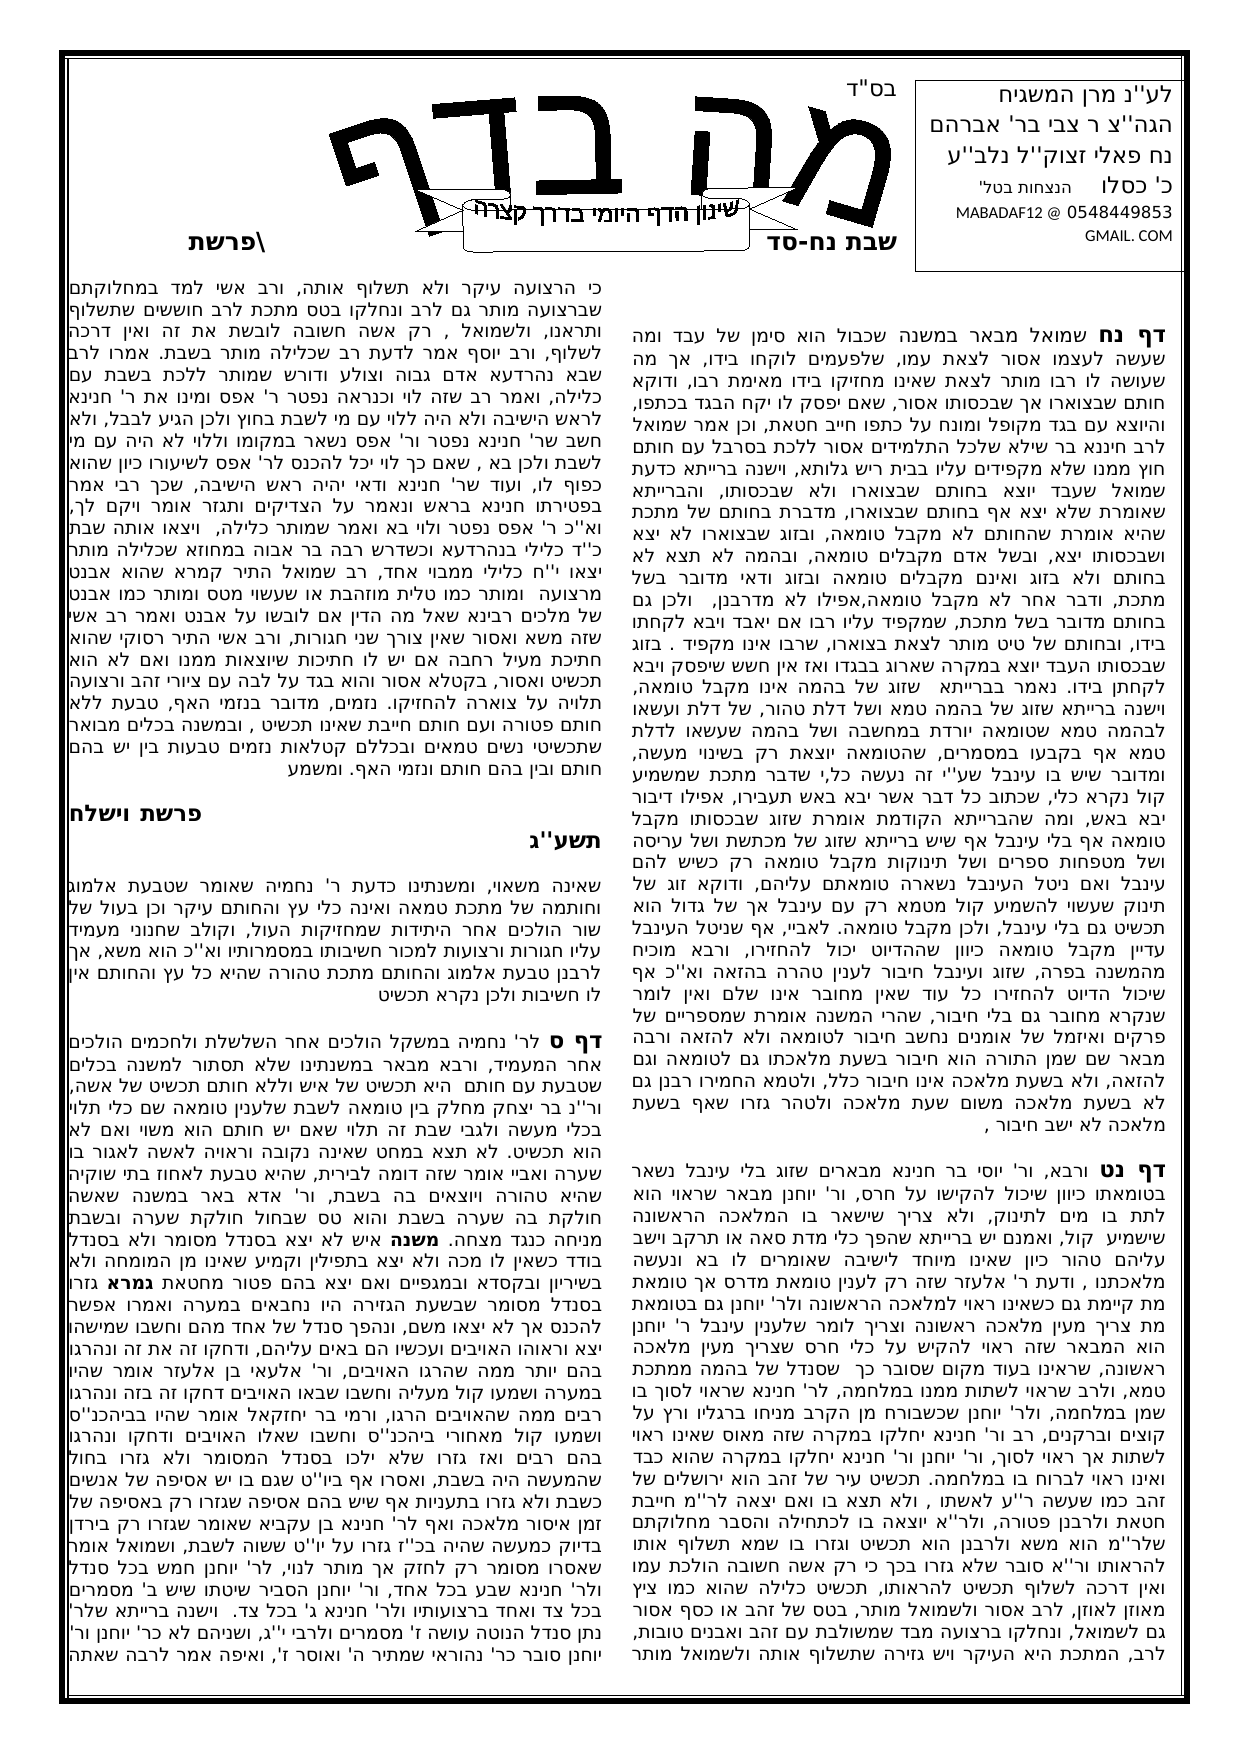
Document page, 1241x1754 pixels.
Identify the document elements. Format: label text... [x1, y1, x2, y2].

text דף נט ורבא, ור' יוסי בר חנינא מבארים שזוג בלי עינבל נשאר בטומאתו כיוון שיכול להקישו על חרס, ור' יוחנן מבאר שראוי הוא לתת בו מים לתינוק, ולא צריך שישאר בו המלאכה הראשונה שישמיע קול, ואמנם יש ברייתא שהפך כלי מדת סאה או תרקב וישב עליהם טהור כיון שאינו מיוחד לישיבה שאומרים לו בא ונעשה מלאכתנו , ודעת ר' אלעזר שזה רק לענין טומאת מדרס אך טומאת מת קיימת גם כשאינו ראוי למלאכה הראשונה ולר' יוחנן גם בטומאת מת צריך מעין מלאכה ראשונה וצריך לומר שלענין עינבל ר' יוחנן הוא המבאר שזה ראוי להקיש על כלי חרס שצריך מעין מלאכה ראשונה, שראינו בעוד מקום שסובר כך שסנדל של בהמה ממתכת טמא, ולרב שראוי לשתות ממנו במלחמה, לר' חנינא שראוי לסוך בו שמן במלחמה, ולר' יוחנן שכשבורח מן הקרב מניחו ברגליו ורץ על קוצים וברקנים, רב ור' חנינא יחלקו במקרה שזה מאוס שאינו ראוי לשתות אך ראוי לסוך, ור' יוחנן ור' חנינא יחלקו במקרה שהוא כבד ואינו ראוי לברוח בו במלחמה. תכשיט עיר של זהב הוא ירושלים של זהב כמו שעשה ר''ע לאשתו , ולא תצא בו ואם יצאה לר''מ חייבת חטאת ולרבנן פטורה, ולר''א יוצאה בו לכתחילה והסבר מחלוקתם שלר''מ הוא משא ולרבנן הוא תכשיט וגזרו בו שמא תשלוף אותו להראותו ור''א סובר שלא גזרו בכך כי רק אשה חשובה הולכת עמו ואין דרכה לשלוף תכשיט להראותו, תכשיט כלילה שהוא כמו ציץ מאוזן לאוזן, לרב אסור ולשמואל מותר, בטס של זהב או כסף אסור גם לשמואל, ונחלקו ברצועה מבד שמשולבת עם זהב ואבנים טובות, לרב, המתכת היא העיקר ויש גזירה שתשלוף אותה ולשמואל מותר כי הרצועה עיקר ולא תשלוף אותה, ורב אשי למד במחלוקתם שברצועה מותר גם לרב ונחלקו בטס מתכת לרב חוששים שתשלוף ותראנו, ולשמואל , רק אשה חשובה לובשת את זה ואין דרכה לשלוף, ורב יוסף אמר לדעת רב שכלילה מותר בשבת. אמרו לרב שבא נהרדעא אדם גבוה וצולע ודורש שמותר ללכת בשבת עם כלילה, ואמר רב שזה לוי וכנראה נפטר ר' אפס ומינו את ר' חנינא לראש הישיבה ולא היה ללוי עם מי לשבת בחוץ ולכן הגיע לבבל, ולא חשב שר' חנינא נפטר ור' אפס נשאר במקומו וללוי לא היה עם מי לשבת ולכן בא , שאם כך לוי יכל להכנס לר' אפס לשיעורו כיון שהוא כפוף לו, ועוד שר' חנינא ודאי יהיה ראש הישיבה, שכך רבי אמר בפטירתו חנינא בראש ונאמר על הצדיקים ותגזר אומר ויקם לך, וא''כ ר' אפס נפטר ולוי בא ואמר שמותר כלילה, ויצאו אותה שבת כ''ד כלילי בנהרדעא וכשדרש רבה בר אבוה במחוזא שכלילה מותר יצאו י''ח כלילי ממבוי אחד, רב שמואל התיר קמרא שהוא אבנט מרצועה ומותר כמו טלית מוזהבת או שעשוי מטס ומותר כמו אבנט של מלכים רבינא שאל מה הדין אם לובשו על אבנט ואמר רב אשי שזה משא ואסור שאין צורך שני חגורות, ורב אשי התיר רסוקי שהוא חתיכת מעיל רחבה אם יש לו חתיכות שיוצאות ממנו ואם לא הוא תכשיט ואסור, בקטלא אסור והוא בגד על לבה עם ציורי זהב ורצועה תלויה על צוארה להחזיקו. נזמים, מדובר בנזמי האף, טבעת ללא חותם פטורה ועם חותם חייבת שאינו תכשיט , ובמשנה בכלים מבואר שתכשיטי נשים טמאים ובכללם קטלאות נזמים טבעות בין יש בהם חותם ובין בהם חותם ונזמי האף. ומשמע [632, 1157, 1166, 1664]
text בס"ד [69, 75, 1165, 102]
text שאינה משאוי, ומשנתינו כדעת ר' נחמיה שאומר שטבעת אלמוג וחותמה של מתכת טמאה ואינה כלי עץ והחותם עיקר וכן בעול של שור הולכים אחר היתידות שמחזיקות העול, וקולב שחנוני מעמיד עליו חגורות ורצועות למכור חשיבותו במסמרותיו וא''כ הוא משא, אך לרבנן טבעת אלמוג והחותם מתכת טהורה שהיא כל עץ והחותם אין לו חשיבות ולכן נקרא תכשיט [69, 875, 602, 1006]
text פרשת וישלח תשע''ג [69, 801, 602, 854]
text דף נט ורבא, ור' יוסי בר חנינא מבארים שזוג בלי עינבל נשאר בטומאתו כיוון שיכול להקישו על חרס, ור' יוחנן מבאר שראוי הוא לתת בו מים לתינוק, ולא צריך שישאר בו המלאכה הראשונה שישמיע קול, ואמנם יש ברייתא שהפך כלי מדת סאה או תרקב וישב עליהם טהור כיון שאינו מיוחד לישיבה שאומרים לו בא ונעשה מלאכתנו , ודעת ר' אלעזר שזה רק לענין טומאת מדרס אך טומאת מת קיימת גם כשאינו ראוי למלאכה הראשונה ולר' יוחנן גם בטומאת מת צריך מעין מלאכה ראשונה וצריך לומר שלענין עינבל ר' יוחנן הוא המבאר שזה ראוי להקיש על כלי חרס שצריך מעין מלאכה ראשונה, שראינו בעוד מקום שסובר כך שסנדל של בהמה ממתכת טמא, ולרב שראוי לשתות ממנו במלחמה, לר' חנינא שראוי לסוך בו שמן במלחמה, ולר' יוחנן שכשבורח מן הקרב מניחו ברגליו ורץ על קוצים וברקנים, רב ור' חנינא יחלקו במקרה שזה מאוס שאינו ראוי לשתות אך ראוי לסוך, ור' יוחנן ור' חנינא יחלקו במקרה שהוא כבד ואינו ראוי לברוח בו במלחמה. תכשיט עיר של זהב הוא ירושלים של זהב כמו שעשה ר''ע לאשתו , ולא תצא בו ואם יצאה לר''מ חייבת חטאת ולרבנן פטורה, ולר''א יוצאה בו לכתחילה והסבר מחלוקתם שלר''מ הוא משא ולרבנן הוא תכשיט וגזרו בו שמא תשלוף אותו להראותו ור''א סובר שלא גזרו בכך כי רק אשה חשובה הולכת עמו ואין דרכה לשלוף תכשיט להראותו, תכשיט כלילה שהוא כמו ציץ מאוזן לאוזן, לרב אסור ולשמואל מותר, בטס של זהב או כסף אסור גם לשמואל, ונחלקו ברצועה מבד שמשולבת עם זהב ואבנים טובות, לרב, המתכת היא העיקר ויש גזירה שתשלוף אותה ולשמואל מותר כי הרצועה עיקר ולא תשלוף אותה, ורב אשי למד במחלוקתם שברצועה מותר גם לרב ונחלקו בטס מתכת לרב חוששים שתשלוף ותראנו, ולשמואל , רק אשה חשובה לובשת את זה ואין דרכה לשלוף, ורב יוסף אמר לדעת רב שכלילה מותר בשבת. אמרו לרב שבא נהרדעא אדם גבוה וצולע ודורש שמותר ללכת בשבת עם כלילה, ואמר רב שזה לוי וכנראה נפטר ר' אפס ומינו את ר' חנינא לראש הישיבה ולא היה ללוי עם מי לשבת בחוץ ולכן הגיע לבבל, ולא חשב שר' חנינא נפטר ור' אפס נשאר במקומו וללוי לא היה עם מי לשבת ולכן בא , שאם כך לוי יכל להכנס לר' אפס לשיעורו כיון שהוא כפוף לו, ועוד שר' חנינא ודאי יהיה ראש הישיבה, שכך רבי אמר בפטירתו חנינא בראש ונאמר על הצדיקים ותגזר אומר ויקם לך, וא''כ ר' אפס נפטר ולוי בא ואמר שמותר כלילה, ויצאו אותה שבת כ''ד כלילי בנהרדעא וכשדרש רבה בר אבוה במחוזא שכלילה מותר יצאו י''ח כלילי ממבוי אחד, רב שמואל התיר קמרא שהוא אבנט מרצועה ומותר כמו טלית מוזהבת או שעשוי מטס ומותר כמו אבנט של מלכים רבינא שאל מה הדין אם לובשו על אבנט ואמר רב אשי שזה משא ואסור שאין צורך שני חגורות, ורב אשי התיר רסוקי שהוא חתיכת מעיל רחבה אם יש לו חתיכות שיוצאות ממנו ואם לא הוא תכשיט ואסור, בקטלא אסור והוא בגד על לבה עם ציורי זהב ורצועה תלויה על צוארה להחזיקו. נזמים, מדובר בנזמי האף, טבעת ללא חותם פטורה ועם חותם חייבת שאינו תכשיט , ובמשנה בכלים מבואר שתכשיטי נשים טמאים ובכללם קטלאות נזמים טבעות בין יש בהם חותם ובין בהם חותם ונזמי האף. ומשמע [69, 277, 603, 780]
text דף נח שמואל מבאר במשנה שכבול הוא סימן של עבד ומה שעשה לעצמו אסור לצאת עמו, שלפעמים לוקחו בידו, אך מה שעושה לו רבו מותר לצאת שאינו מחזיקו בידו מאימת רבו, ודוקא חותם שבצוארו אך שבכסותו אסור, שאם יפסק לו יקח הבגד בכתפו, והיוצא עם בגד מקופל ומונח על כתפו חייב חטאת, וכן אמר שמואל לרב חיננא בר שילא שלכל התלמידים אסור ללכת בסרבל עם חותם חוץ ממנו שלא מקפידים עליו בבית ריש גלותא, וישנה ברייתא כדעת שמואל שעבד יוצא בחותם שבצוארו ולא שבכסותו, והברייתא שאומרת שלא יצא אף בחותם שבצוארו, מדברת בחותם של מתכת שהיא אומרת שהחותם לא מקבל טומאה, ובזוג שבצוארו לא יצא ושבכסותו יצא, ובשל אדם מקבלים טומאה, ובהמה לא תצא לא בחותם ולא בזוג ואינם מקבלים טומאה ובזוג ודאי מדובר בשל מתכת, ודבר אחר לא מקבל טומאה,אפילו לא מדרבנן, ולכן גם בחותם מדובר בשל מתכת, שמקפיד עליו רבו אם יאבד ויבא לקחתו בידו, ובחותם של טיט מותר לצאת בצוארו, שרבו אינו מקפיד . בזוג שבכסותו העבד יוצא במקרה שארוג בבגדו ואז אין חשש שיפסק ויבא לקחתן בידו. נאמר בברייתא שזוג של בהמה אינו מקבל טומאה, וישנה ברייתא שזוג של בהמה טמא ושל דלת טהור, של דלת ועשאו לבהמה טמא שטומאה יורדת במחשבה ושל בהמה שעשאו לדלת טמא אף בקבעו במסמרים, שהטומאה יוצאת רק בשינוי מעשה, ומדובר שיש בו עינבל שע''י זה נעשה כל,י שדבר מתכת שמשמיע קול נקרא כלי, שכתוב כל דבר אשר יבא באש תעבירו, אפילו דיבור יבא באש, ומה שהברייתא הקודמת אומרת שזוג שבכסותו מקבל טומאה אף בלי עינבל אף שיש ברייתא שזוג של מכתשת ושל עריסה ושל מטפחות ספרים ושל תינוקות מקבל טומאה רק כשיש להם עינבל ואם ניטל העינבל נשארה טומאתם עליהם, ודוקא זוג של תינוק שעשוי להשמיע קול מטמא רק עם עינבל אך של גדול הוא תכשיט גם בלי עינבל, ולכן מקבל טומאה. לאביי, אף שניטל העינבל עדיין מקבל טומאה כיוון שההדיוט יכול להחזירו, ורבא מוכיח מהמשנה בפרה, שזוג ועינבל חיבור לענין טהרה בהזאה וא''כ אף שיכול הדיוט להחזירו כל עוד שאין מחובר אינו שלם ואין לומר שנקרא מחובר גם בלי חיבור, שהרי המשנה אומרת שמספריים של פרקים ואיזמל של אומנים נחשב חיבור לטומאה ולא להזאה ורבה מבאר שם שמן התורה הוא חיבור בשעת מלאכתו גם לטומאה וגם להזאה, ולא בשעת מלאכה אינו חיבור כלל, ולטמא החמירו רבנן גם לא בשעת מלאכה משום שעת מלאכה ולטהר גזרו שאף בשעת מלאכה לא ישב חיבור , [632, 322, 1166, 1136]
text שבת נח-סד \פרשת [69, 227, 915, 256]
table_header לע''נ מרן המשגיח הגה''צ ר צבי בר' אברהם נח פאלי זצוק''ל נלב''ע כ' כסלו הנצחות בטל' 0548449853 MABADAF12 @ GMAIL. COM [916, 81, 1184, 271]
